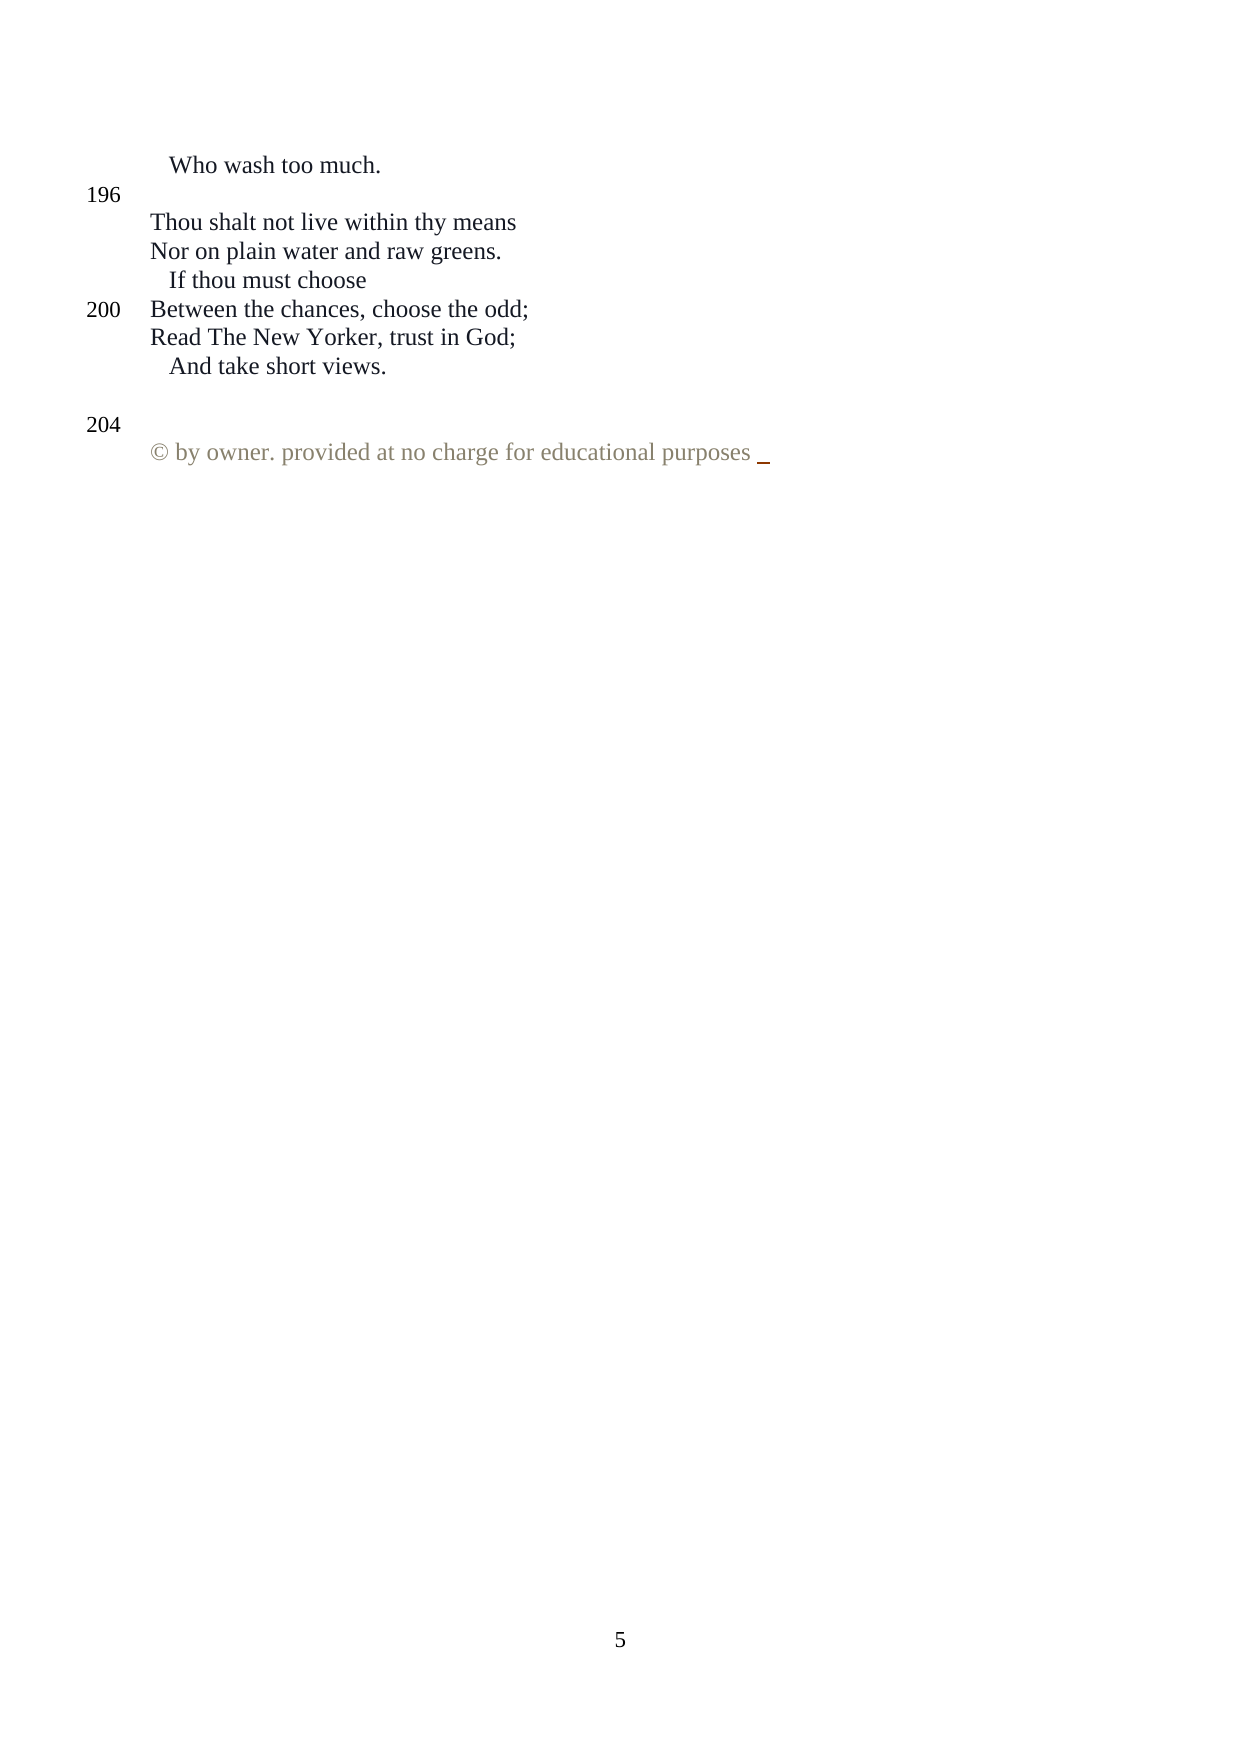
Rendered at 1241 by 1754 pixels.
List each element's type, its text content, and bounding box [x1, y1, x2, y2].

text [150, 150, 1090, 380]
text © by owner. provided at no charge for educational purposes [150, 409, 1090, 466]
